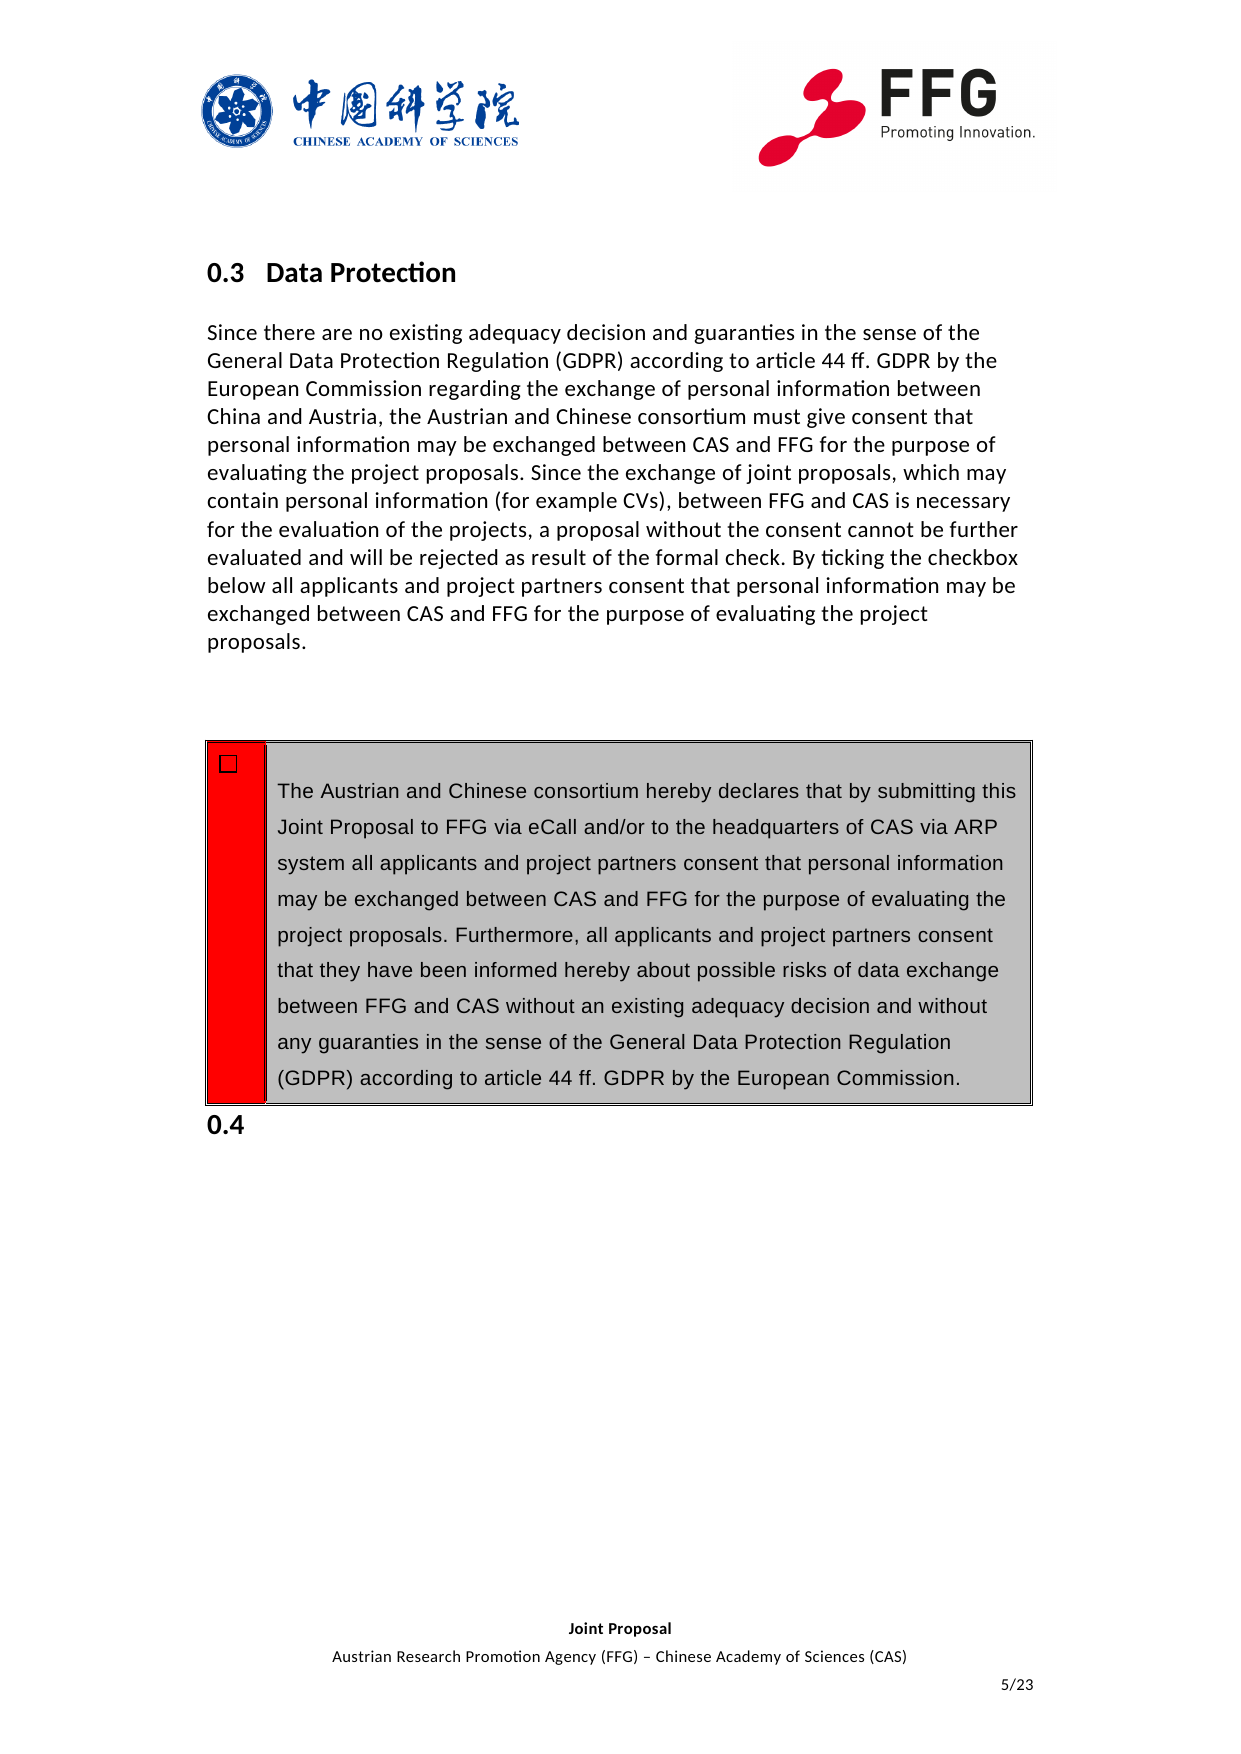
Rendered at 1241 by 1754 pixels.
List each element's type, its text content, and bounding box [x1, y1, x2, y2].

picture [731, 41, 1057, 192]
table_header [208, 741, 266, 1103]
text Since there are no existing adequacy decision and guaranties in the sense of the General Data Protection Regulation (GDPR) according to article 44 ff. GDPR by the European Commission regarding the exchange of personal information between China and Austria, the Austrian and Chinese consortium must give consent that personal information may be exchanged between CAS and FFG for the purpose of evaluating the project proposals. Since the exchange of joint proposals, which may contain personal information (for example CVs), between FFG and CAS is necessary for the evaluation of the projects, a proposal without the consent cannot be further evaluated and will be rejected as result of the formal check. By ticking the checkbox below all applicants and project partners consent that personal information may be exchanged between CAS and FFG for the purpose of evaluating the project proposals. [207, 318, 1033, 655]
table_header The Austrian and Chinese consortium hereby declares that by submitting this Joint Proposal to FFG via eCall and/or to the headquarters of CAS via ARP system all applicants and project partners consent that personal information may be exchanged between CAS and FFG for the purpose of evaluating the project proposals. Furthermore, all applicants and project partners consent that they have been informed hereby about possible risks of data exchange between FFG and CAS without an existing adequacy decision and without any guaranties in the sense of the General Data Protection Regulation (GDPR) according to article 44 ff. GDPR by the European Commission. [266, 743, 1030, 1103]
subtitle Data Protection [207, 254, 1033, 289]
picture [199, 73, 519, 149]
